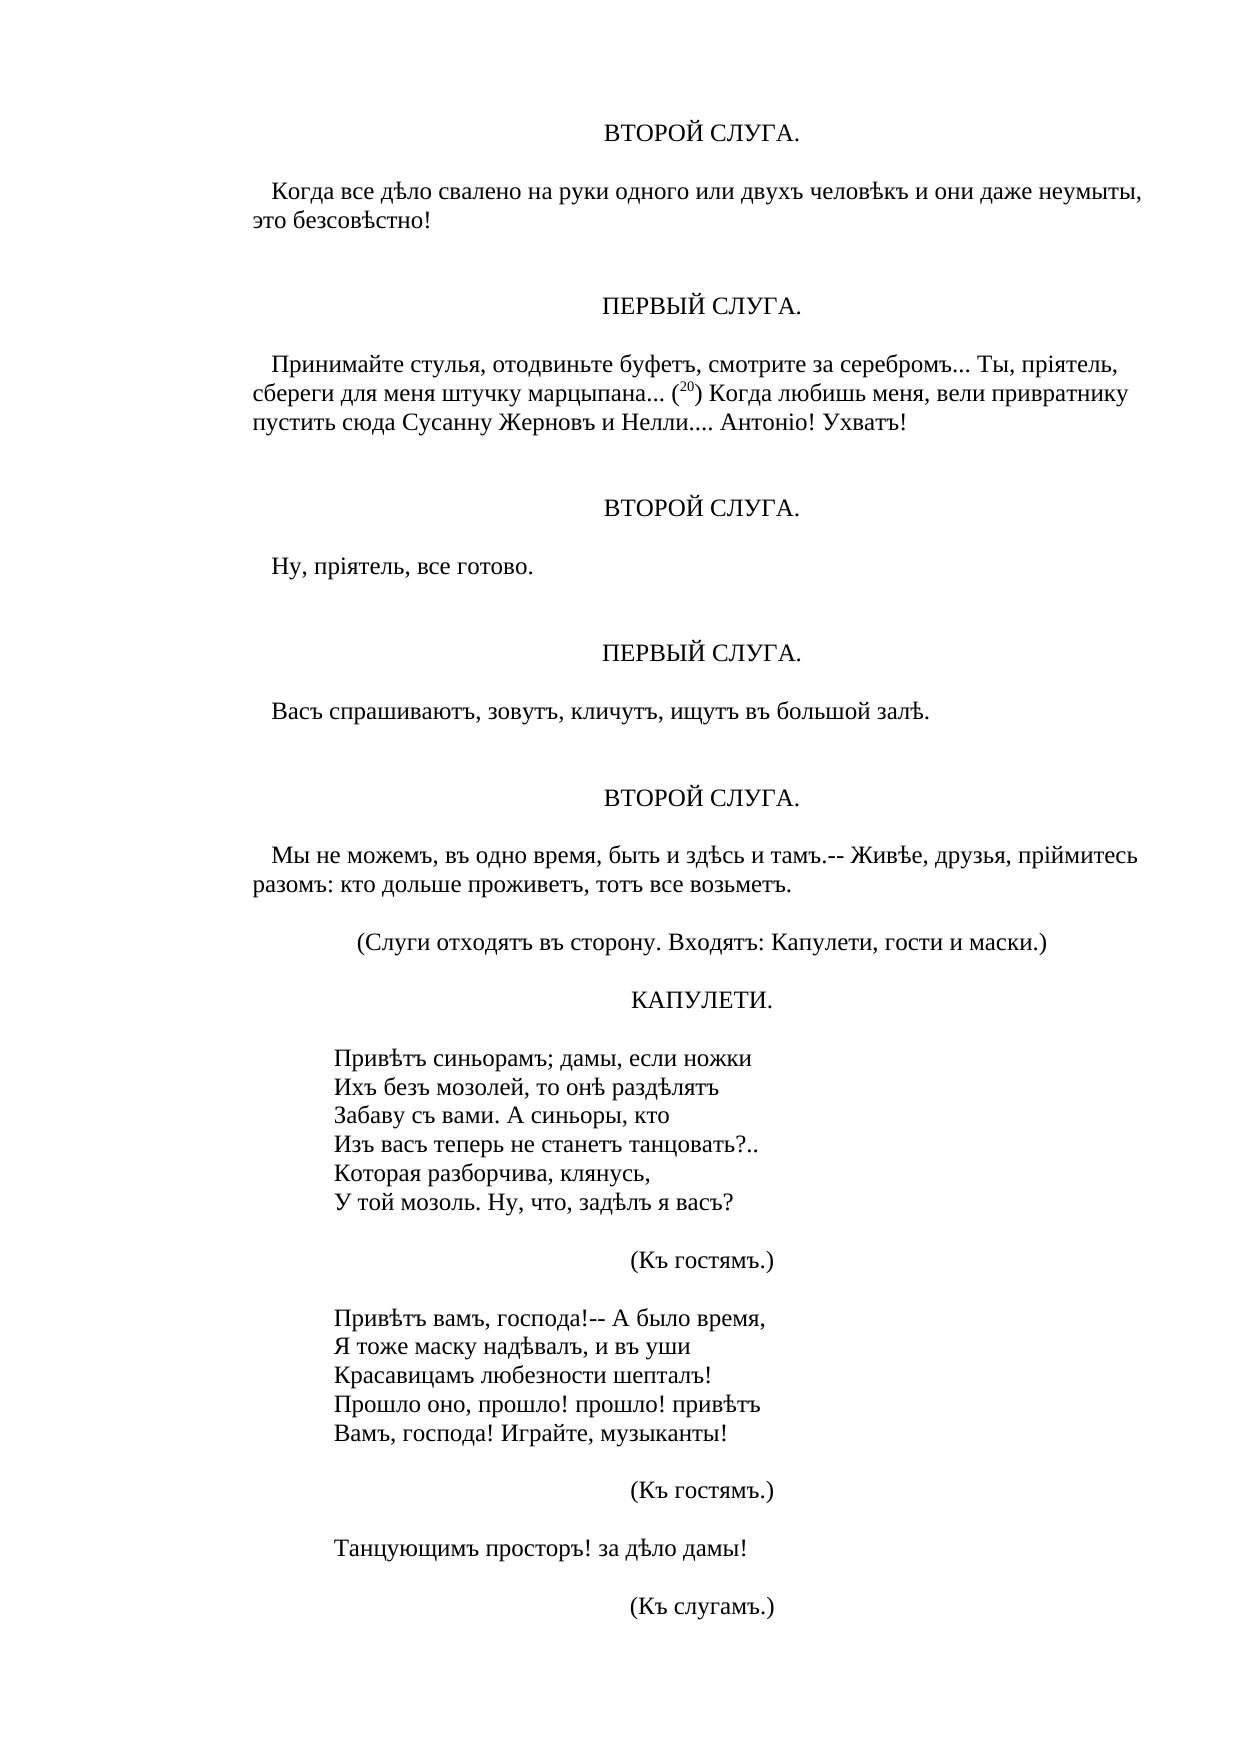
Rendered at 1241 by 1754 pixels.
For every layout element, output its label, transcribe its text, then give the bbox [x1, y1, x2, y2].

text КАПУЛЕТИ. [252, 985, 1152, 1014]
text ВТОРОЙ СЛУГА. [252, 783, 1152, 811]
text ВТОРОЙ СЛУГА. [252, 493, 1152, 522]
text Танцующимъ просторъ! за дѣло дамы! [252, 1533, 1152, 1562]
text (Слуги отходятъ въ сторону. Входятъ: Капулети, гости и маски.) [252, 927, 1152, 956]
text Когда все дѣло свалено на руки одного или двухъ человѣкъ и они даже неумыты, это безсовѣстно! [252, 176, 1152, 233]
text Красавицамъ любезности шепталъ! [252, 1360, 1152, 1389]
text У той мозоль. Ну, что, задѣлъ я васъ? [252, 1187, 1152, 1216]
text Принимайте стулья, отодвиньте буфетъ, смотрите за серебромъ... Ты, пріятель, сбереги для меня штучку марцыпана... (20) Когда любишь меня, вели привратнику пустить сюда Сусанну Жерновъ и Нелли.... Антоніо! Ухватъ! [252, 349, 1152, 436]
text Мы не можемъ, въ одно время, быть и здѣсь и тамъ.-- Живѣе, друзья, пріймитесь разомъ: кто дольше проживетъ, тотъ все возьметъ. [252, 841, 1152, 898]
text Забаву съ вами. А синьоры, кто [252, 1101, 1152, 1129]
text Я тоже маску надѣвалъ, и въ уши [252, 1331, 1152, 1360]
text Ихъ безъ мозолей, то онѣ раздѣлятъ [252, 1072, 1152, 1101]
text Ну, пріятель, все готово. [252, 551, 1152, 580]
text Привѣтъ вамъ, господа!-- А было время, [252, 1303, 1152, 1331]
text (Къ слугамъ.) [252, 1591, 1152, 1620]
text ПЕРВЫЙ СЛУГА. [252, 291, 1152, 320]
text ПЕРВЫЙ СЛУГА. [252, 638, 1152, 667]
text Привѣтъ синьорамъ; дамы, если ножки [252, 1043, 1152, 1072]
text (Къ гостямъ.) [252, 1476, 1152, 1504]
text Васъ спрашиваютъ, зовутъ, кличутъ, ищутъ въ большой залѣ. [252, 696, 1152, 725]
text Вамъ, господа! Играйте, музыканты! [252, 1418, 1152, 1446]
text Которая разборчива, клянусь, [252, 1158, 1152, 1187]
text Изъ васъ теперь не станетъ танцовать?.. [252, 1129, 1152, 1158]
text ВТОРОЙ СЛУГА. [252, 118, 1152, 147]
text (Къ гостямъ.) [252, 1245, 1152, 1273]
text Прошло оно, прошло! прошло! привѣтъ [252, 1389, 1152, 1418]
